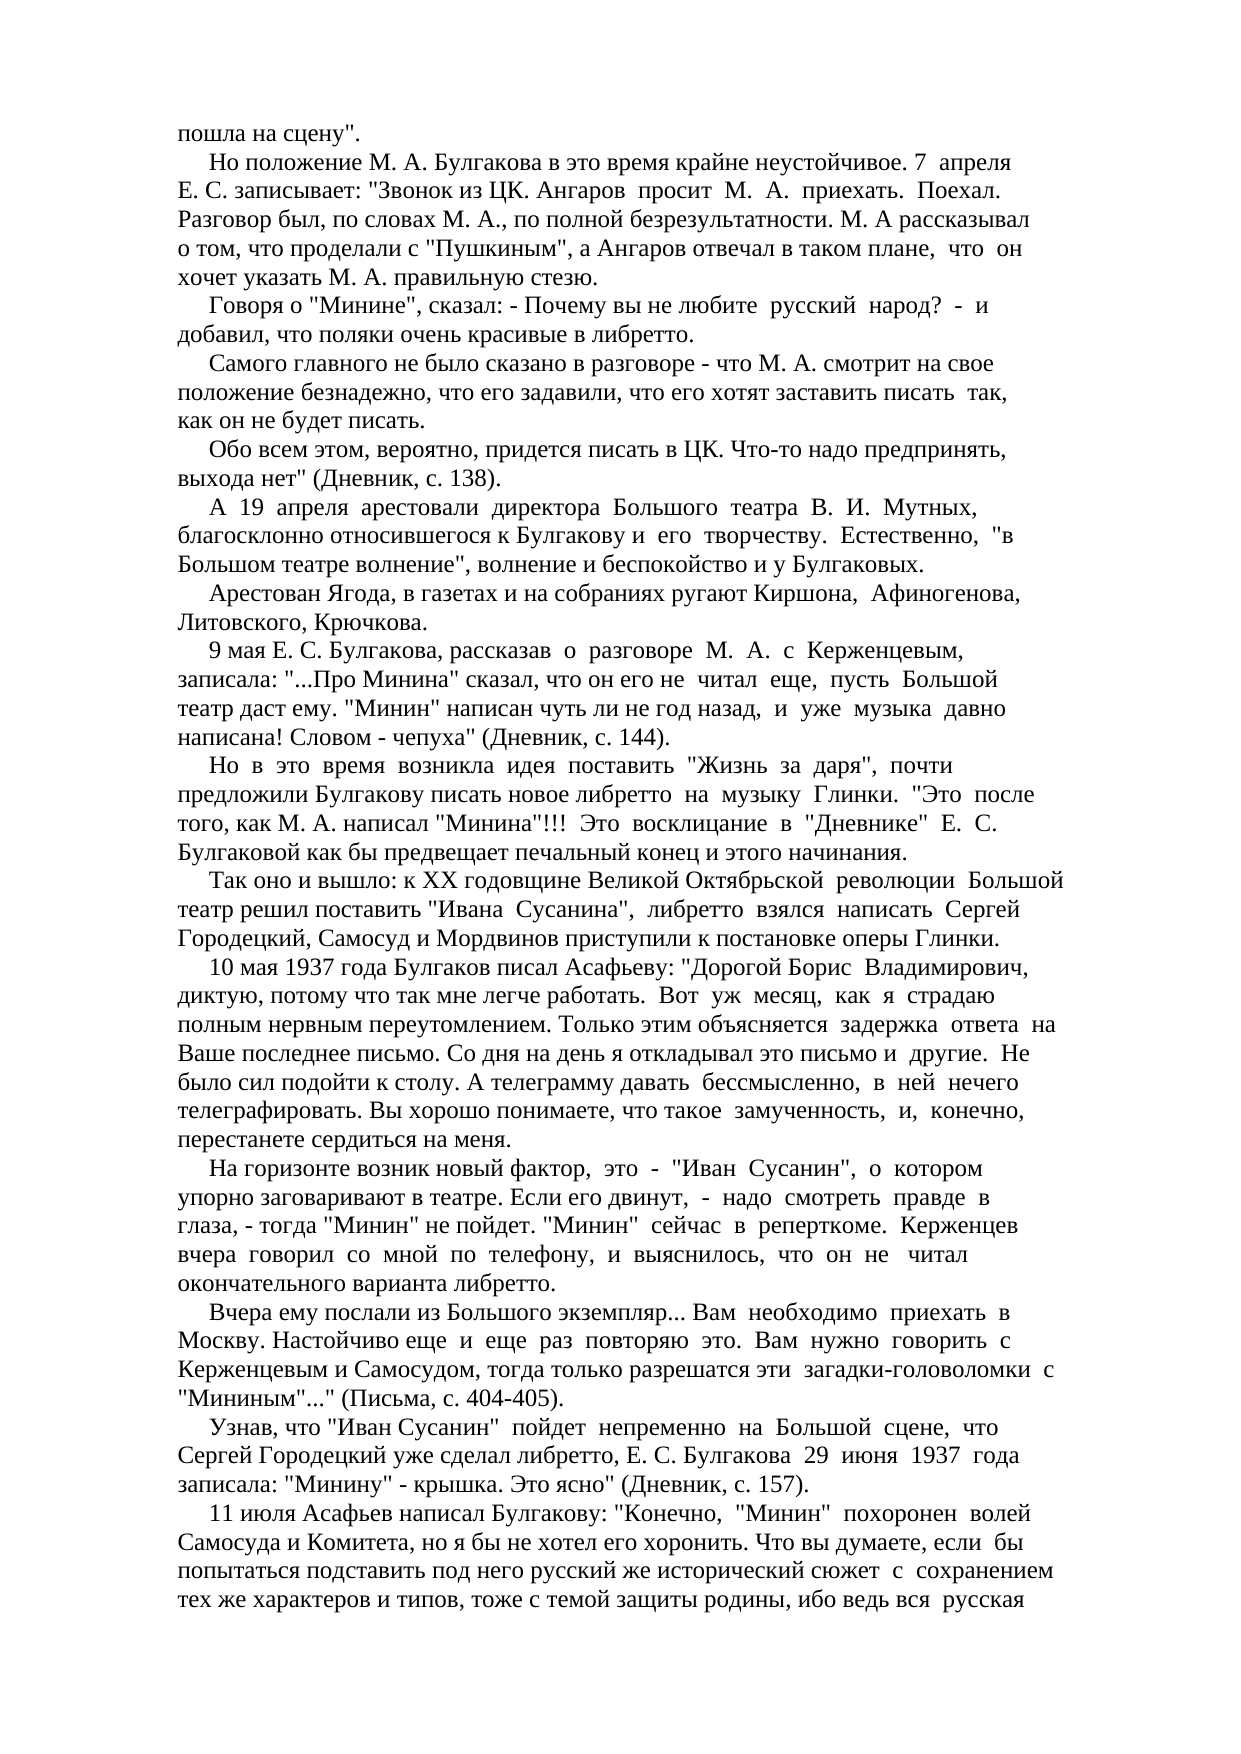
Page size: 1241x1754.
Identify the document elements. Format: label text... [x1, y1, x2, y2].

text добавил, что поляки очень красивые в либретто. [177, 319, 1152, 348]
text о том, что проделали с "Пушкиным", а Ангаров отвечал в таком плане, что он [177, 233, 1152, 262]
text вчера говорил со мной по телефону, и выяснилось, что он не читал [177, 1239, 1152, 1268]
text Узнав, что "Иван Сусанин" пойдет непременно на Большой сцене, что [177, 1412, 1152, 1441]
text 10 мая 1937 года Булгаков писал Асафьеву: "Дорогой Борис Владимирович, [177, 952, 1152, 981]
text Обо всем этом, вероятно, придется писать в ЦК. Что-то надо предпринять, [177, 434, 1152, 463]
text окончательного варианта либретто. [177, 1268, 1152, 1297]
text записала: "...Про Минина" сказал, что он его не читал еще, пусть Большой [177, 664, 1152, 693]
text диктую, потому что так мне легче работать. Вот уж месяц, как я страдаю [177, 981, 1152, 1009]
text На горизонте возник новый фактор, это - "Иван Сусанин", о котором [177, 1153, 1152, 1182]
text Самосуда и Комитета, но я бы не хотел его хоронить. Что вы думаете, если бы [177, 1527, 1152, 1556]
text Сергей Городецкий уже сделал либретто, Е. С. Булгакова 29 июня 1937 года [177, 1441, 1152, 1469]
text было сил подойти к столу. А телеграмму давать бессмысленно, в ней нечего [177, 1067, 1152, 1096]
text Городецкий, Самосуд и Мордвинов приступили к постановке оперы Глинки. [177, 923, 1152, 952]
text Но в это время возникла идея поставить "Жизнь за даря", почти [177, 751, 1152, 779]
text благосклонно относившегося к Булгакову и его творчеству. Естественно, "в [177, 521, 1152, 549]
text театр решил поставить "Ивана Сусанина", либретто взялся написать Сергей [177, 894, 1152, 923]
text Булгаковой как бы предвещает печальный конец и этого начинания. [177, 837, 1152, 866]
text Е. С. записывает: "Звонок из ЦК. Ангаров просит М. А. приехать. Поехал. [177, 176, 1152, 204]
text перестанете сердиться на меня. [177, 1124, 1152, 1153]
text написана! Словом - чепуха" (Дневник, с. 144). [177, 722, 1152, 751]
text Но положение М. А. Булгакова в это время крайне неустойчивое. 7 апреля [177, 147, 1152, 176]
text Москву. Настойчиво еще и еще раз повторяю это. Вам нужно говорить с [177, 1326, 1152, 1354]
text А 19 апреля арестовали директора Большого театра В. И. Мутных, [177, 492, 1152, 521]
text тех же характеров и типов, тоже с темой защиты родины, ибо ведь вся русская [177, 1584, 1152, 1613]
text 11 июля Асафьев написал Булгакову: "Конечно, "Минин" похоронен волей [177, 1498, 1152, 1527]
text театр даст ему. "Минин" написан чуть ли не год назад, и уже музыка давно [177, 693, 1152, 722]
text выхода нет" (Дневник, с. 138). [177, 463, 1152, 492]
text хочет указать М. А. правильную стезю. [177, 262, 1152, 291]
text глаза, - тогда "Минин" не пойдет. "Минин" сейчас в реперткоме. Керженцев [177, 1211, 1152, 1239]
text записала: "Минину" - крышка. Это ясно" (Дневник, с. 157). [177, 1469, 1152, 1498]
text Разговор был, по словах М. А., по полной безрезультатности. М. А рассказывал [177, 204, 1152, 233]
text того, как М. А. написал "Минина"!!! Это восклицание в "Дневнике" Е. С. [177, 808, 1152, 837]
text пошла на сцену". [177, 118, 1152, 147]
text Говоря о "Минине", сказал: - Почему вы не любите русский народ? - и [177, 291, 1152, 319]
text Так оно и вышло: к XX годовщине Великой Октябрьской революции Большой [177, 866, 1152, 894]
text Керженцевым и Самосудом, тогда только разрешатся эти загадки-головоломки с [177, 1354, 1152, 1383]
text Арестован Ягода, в газетах и на собраниях ругают Киршона, Афиногенова, [177, 578, 1152, 607]
text Вчера ему послали из Большого экземпляр... Вам необходимо приехать в [177, 1297, 1152, 1326]
text телеграфировать. Вы хорошо понимаете, что такое замученность, и, конечно, [177, 1096, 1152, 1124]
text полным нервным переутомлением. Только этим объясняется задержка ответа на [177, 1009, 1152, 1038]
text Самого главного не было сказано в разговоре - что М. А. смотрит на свое [177, 348, 1152, 377]
text предложили Булгакову писать новое либретто на музыку Глинки. "Это после [177, 779, 1152, 808]
text упорно заговаривают в театре. Если его двинут, - надо смотреть правде в [177, 1182, 1152, 1211]
text Большом театре волнение", волнение и беспокойство и у Булгаковых. [177, 549, 1152, 578]
text "Мининым"..." (Письма, с. 404-405). [177, 1383, 1152, 1412]
text как он не будет писать. [177, 406, 1152, 434]
text положение безнадежно, что его задавили, что его хотят заставить писать так, [177, 377, 1152, 406]
text Литовского, Крючкова. [177, 607, 1152, 636]
text попытаться подставить под него русский же исторический сюжет с сохранением [177, 1556, 1152, 1584]
text Ваше последнее письмо. Со дня на день я откладывал это письмо и другие. Не [177, 1038, 1152, 1067]
text 9 мая Е. С. Булгакова, рассказав о разговоре М. А. с Керженцевым, [177, 636, 1152, 664]
